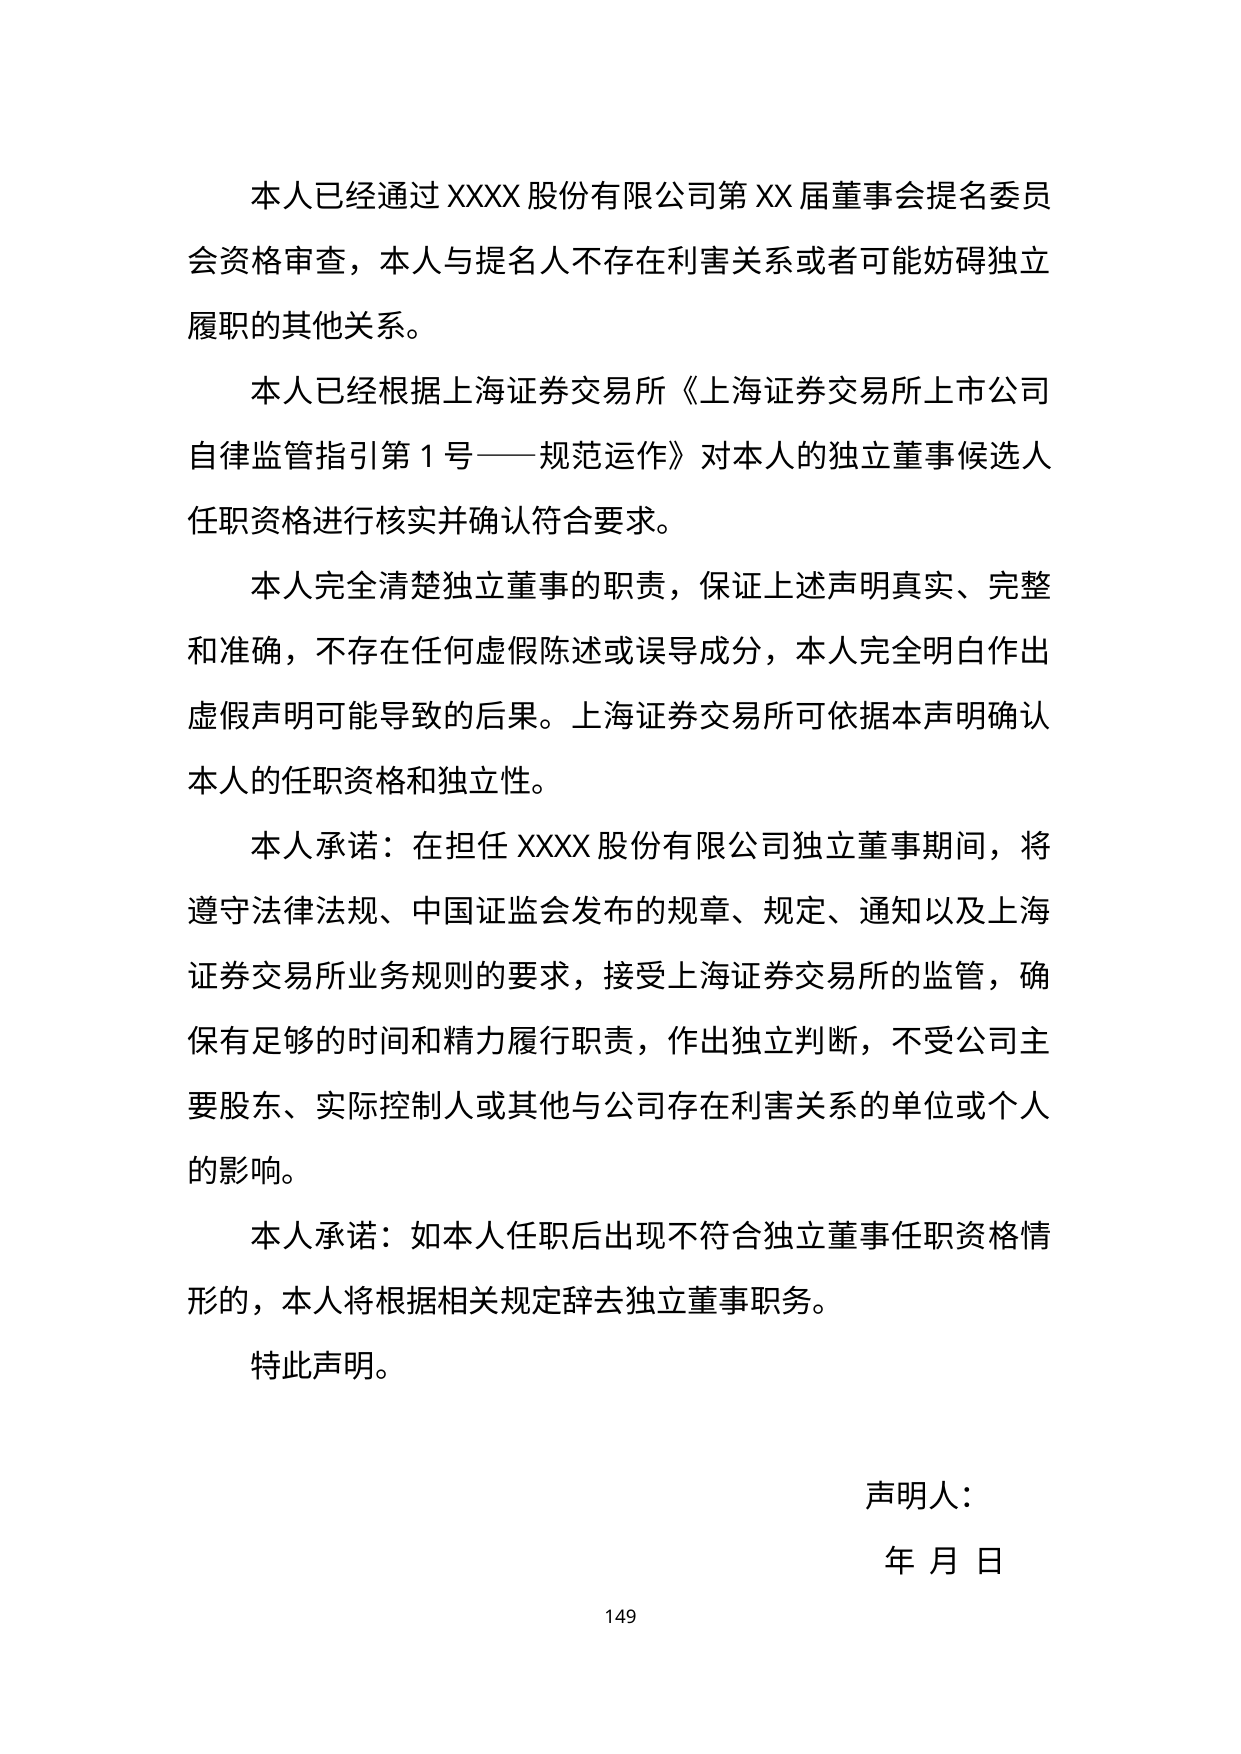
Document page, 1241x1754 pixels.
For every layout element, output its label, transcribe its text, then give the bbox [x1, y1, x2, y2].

text 年 月 日 [187, 1527, 1006, 1592]
text 本人完全清楚独立董事的职责，保证上述声明真实、完整和准确，不存在任何虚假陈述或误导成分，本人完全明白作出虚假声明可能导致的后果。上海证券交易所可依据本声明确认本人的任职资格和独立性。 [187, 552, 1053, 812]
text 声明人： [187, 1462, 990, 1527]
text 本人承诺：如本人任职后出现不符合独立董事任职资格情形的，本人将根据相关规定辞去独立董事职务。 [187, 1202, 1053, 1332]
text 本人承诺：在担任XXXX股份有限公司独立董事期间，将遵守法律法规、中国证监会发布的规章、规定、通知以及上海证券交易所业务规则的要求，接受上海证券交易所的监管，确保有足够的时间和精力履行职责，作出独立判断，不受公司主要股东、实际控制人或其他与公司存在利害关系的单位或个人的影响。 [187, 812, 1053, 1202]
text 本人已经通过XXXX股份有限公司第XX届董事会提名委员会资格审查，本人与提名人不存在利害关系或者可能妨碍独立履职的其他关系。 [187, 162, 1053, 357]
text 特此声明。 [187, 1332, 1053, 1397]
text 本人已经根据上海证券交易所《上海证券交易所上市公司自律监管指引第1号——规范运作》对本人的独立董事候选人任职资格进行核实并确认符合要求。 [187, 357, 1053, 552]
